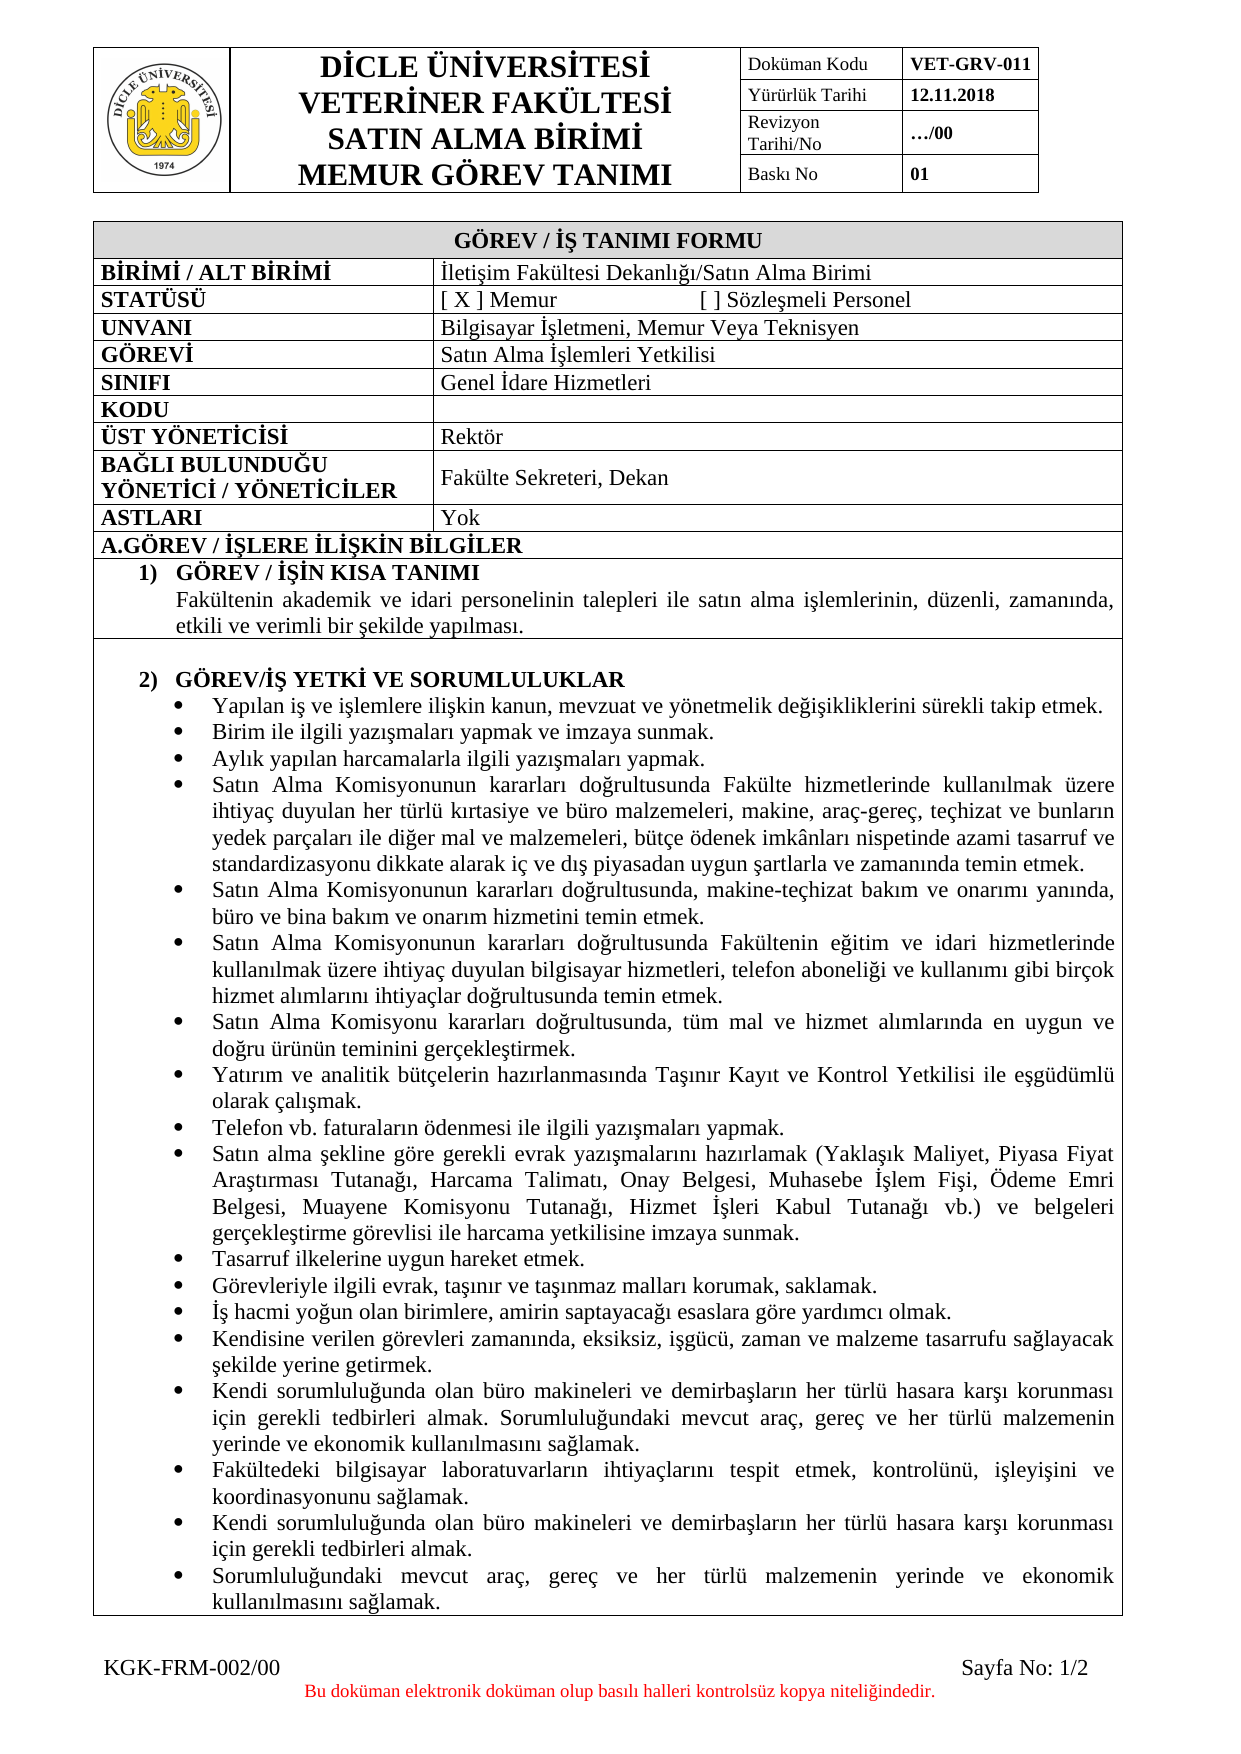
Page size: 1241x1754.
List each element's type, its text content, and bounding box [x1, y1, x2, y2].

table_cell Genel İdare Hizmetleri [434, 369, 1122, 395]
table_cell SINIFI [94, 369, 433, 395]
table_cell [434, 396, 1122, 422]
picture [101, 58, 228, 182]
table_cell GÖREV / İŞİN KISA TANIMI Fakültenin akademik ve idari personelinin talepleri ile satın alma işlemlerinin, düzenli, zamanında, etkili ve verimli bir şekilde yapılması. [94, 559, 1122, 638]
table_cell ÜST YÖNETİCİSİ [94, 423, 433, 450]
table_cell [ X ] Memur [ ] Sözleşmeli Personel [434, 286, 1122, 313]
table_cell UNVANI [94, 314, 433, 340]
table_cell KODU [94, 396, 433, 422]
table_header GÖREV / İŞ TANIMI FORMU [94, 222, 1122, 258]
table_cell Satın Alma İşlemleri Yetkilisi [434, 341, 1122, 367]
table_cell ASTLARI [94, 505, 433, 531]
table_cell Bilgisayar İşletmeni, Memur Veya Teknisyen [434, 314, 1122, 340]
table_cell Fakülte Sekreteri, Dekan [434, 451, 1122, 503]
table_cell İletişim Fakültesi Dekanlığı/Satın Alma Birimi [434, 259, 1122, 285]
table_cell A.GÖREV / İŞLERE İLİŞKİN BİLGİLER [94, 532, 1122, 558]
table_cell BAĞLI BULUNDUĞU YÖNETİCİ / YÖNETİCİLER [94, 451, 433, 503]
table_cell BİRİMİ / ALT BİRİMİ [94, 259, 433, 285]
table_cell STATÜSÜ [94, 286, 433, 313]
table_cell GÖREVİ [94, 341, 433, 367]
table_cell Rektör [434, 423, 1122, 450]
table_cell Yok [434, 505, 1122, 531]
